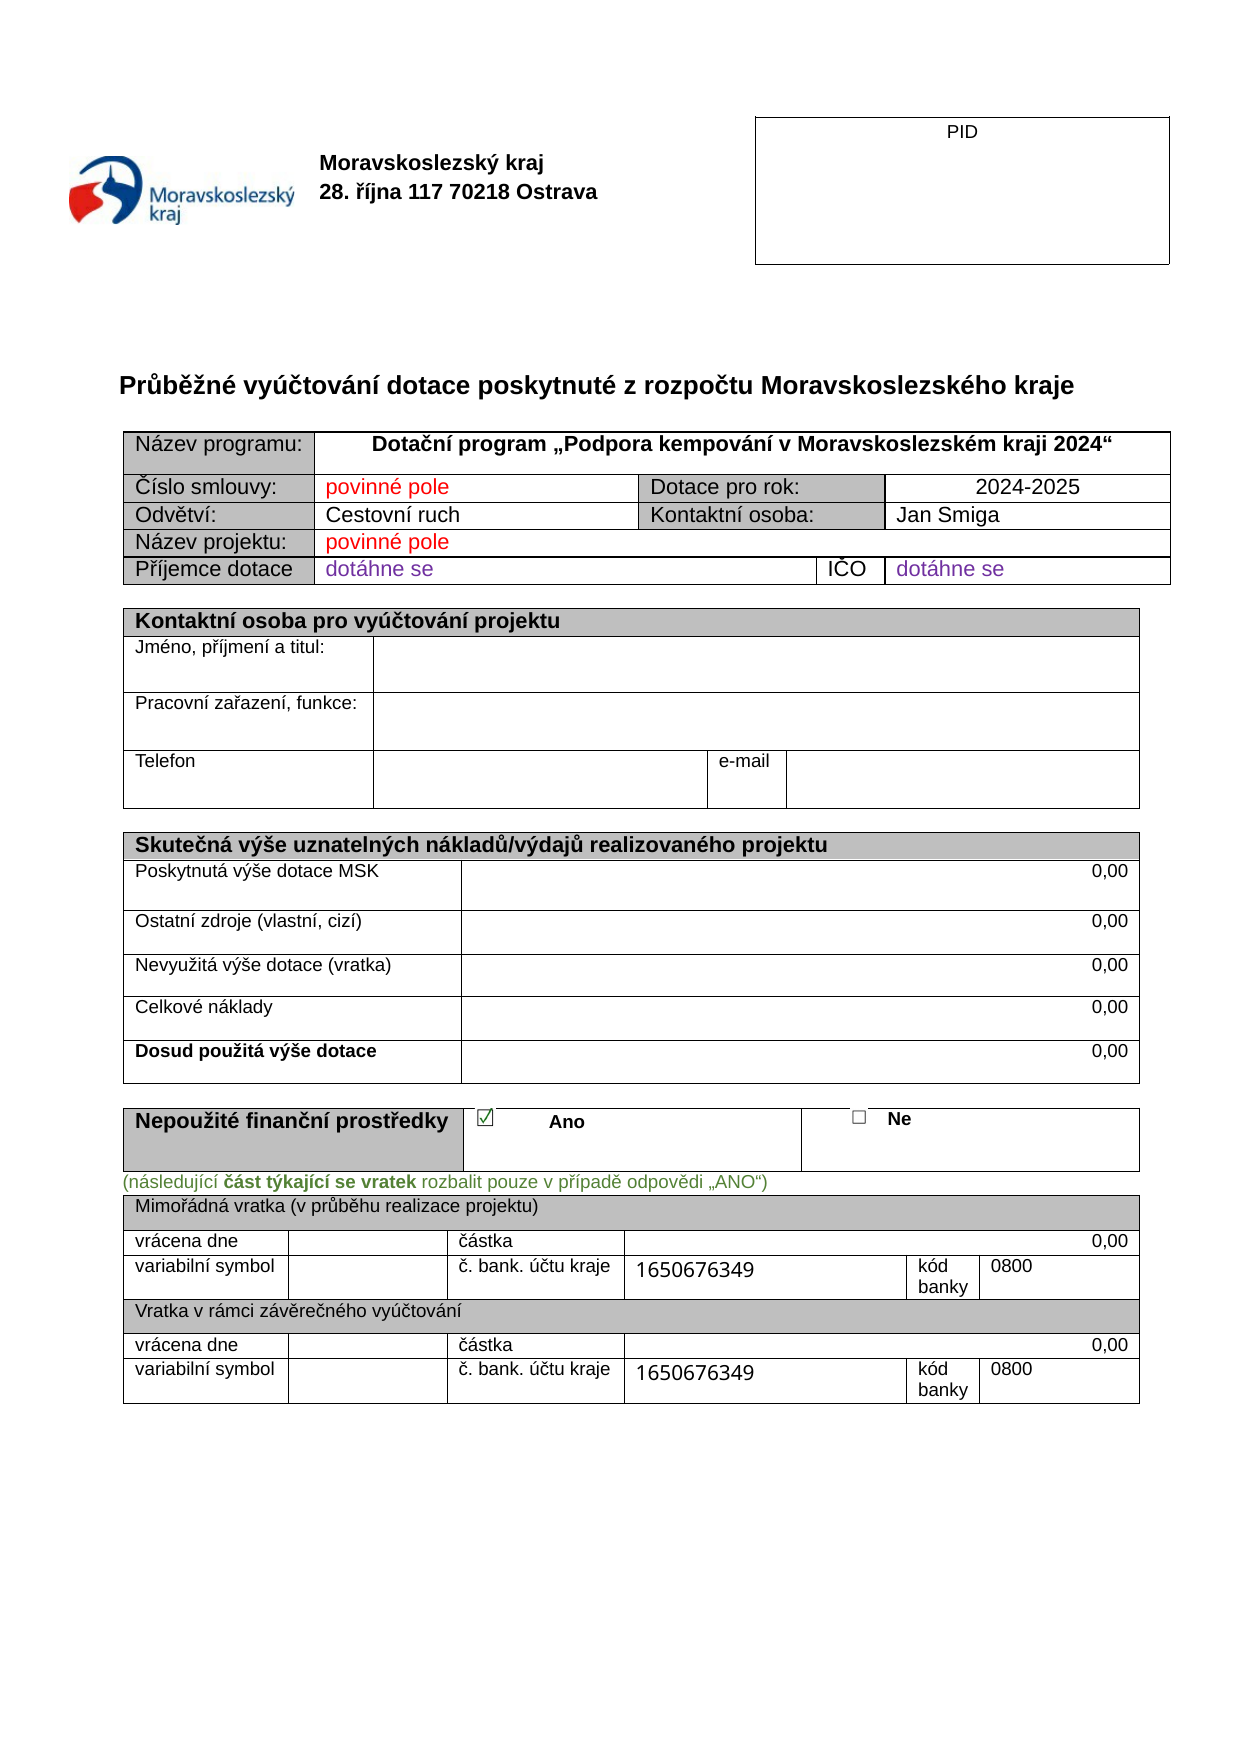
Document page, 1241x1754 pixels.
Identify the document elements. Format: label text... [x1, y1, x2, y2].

table_header Dotační program „Podpora kempování v Moravskoslezském kraji 2024“ [315, 433, 1170, 474]
table_cell Pracovní zařazení, funkce: [124, 693, 373, 750]
table_cell povinné pole [315, 530, 1170, 556]
table_header PID [756, 118, 1169, 264]
table_cell Jan Smiga [886, 503, 1170, 529]
table_header Mimořádná vratka (v průběhu realizace projektu) [124, 1196, 1139, 1230]
table_header Ne [802, 1109, 1139, 1171]
table_header Název programu: [124, 433, 314, 474]
table_header Nepoužité finanční prostředky [124, 1109, 463, 1171]
table_cell Poskytnutá výše dotace MSK [124, 861, 461, 910]
table_cell Cestovní ruch [315, 503, 638, 529]
table_header Kontaktní osoba pro vyúčtování projektu [124, 609, 1139, 636]
table_cell [374, 637, 1139, 692]
table_cell Celkové náklady [124, 997, 461, 1039]
text Moravskoslezský kraj [69, 150, 755, 175]
table_cell e-mail [708, 751, 786, 807]
table_cell IČO [817, 558, 884, 584]
picture [474, 1108, 496, 1129]
text (následující část týkající se vratek rozbalit pouze v případě odpovědi „ANO“) [122, 1172, 1140, 1193]
subtitle Průběžné vyúčtování dotace poskytnuté z rozpočtu Moravskoslezského kraje [63, 370, 1131, 400]
table_cell [787, 751, 1139, 807]
table_cell Kontaktní osoba: [639, 503, 884, 529]
table_cell 0,00 [625, 1334, 1139, 1358]
table_cell částka [448, 1231, 624, 1254]
table_cell Odvětví: [124, 503, 314, 529]
table_cell Číslo smlouvy: [124, 475, 314, 502]
table_cell 0,00 [625, 1231, 1139, 1254]
text 28. října 117 70218 Ostrava [295, 179, 755, 204]
table_cell Název projektu: [124, 530, 314, 556]
table_cell dotáhne se [315, 558, 816, 584]
table_cell povinné pole [315, 475, 638, 502]
table_cell [374, 693, 1139, 750]
table_cell Nevyužitá výše dotace (vratka) [124, 955, 461, 996]
table_cell Příjemce dotace [124, 558, 314, 584]
table_cell 1650676349 [625, 1256, 906, 1299]
table_cell Dosud použitá výše dotace [124, 1041, 461, 1083]
table_cell Jméno, příjmení a titul: [124, 637, 373, 692]
table_cell Ostatní zdroje (vlastní, cizí) [124, 911, 461, 953]
table_cell 0,00 [462, 997, 1139, 1039]
table_header Ano [464, 1109, 801, 1171]
picture [850, 1108, 868, 1126]
table_cell 2024-2025 [886, 475, 1170, 502]
table_cell č. bank. účtu kraje [448, 1256, 624, 1299]
table_cell kód banky [907, 1256, 979, 1299]
table_cell Telefon [124, 751, 373, 807]
table_cell částka [448, 1334, 624, 1358]
table_cell variabilní symbol [124, 1359, 288, 1403]
table_cell 0,00 [462, 955, 1139, 996]
table_cell [289, 1334, 447, 1358]
table_cell 0800 [980, 1359, 1139, 1403]
table_cell 0,00 [462, 911, 1139, 953]
table_header Skutečná výše uznatelných nákladů/výdajů realizovaného projektu [124, 833, 1139, 859]
table_cell [289, 1256, 447, 1299]
table_cell 0800 [980, 1256, 1139, 1299]
table_cell dotáhne se [886, 558, 1170, 584]
table_cell Dotace pro rok: [639, 475, 884, 502]
table_cell [374, 751, 707, 807]
table_cell [289, 1359, 447, 1403]
table_cell vrácena dne [124, 1334, 288, 1358]
picture [69, 156, 295, 225]
table_cell 0,00 [462, 861, 1139, 910]
table_cell variabilní symbol [124, 1256, 288, 1299]
table_cell č. bank. účtu kraje [448, 1359, 624, 1403]
table_cell [289, 1231, 447, 1254]
table_cell vrácena dne [124, 1231, 288, 1254]
table_cell 1650676349 [625, 1359, 906, 1403]
table_cell 0,00 [462, 1041, 1139, 1083]
table_cell Vratka v rámci závěrečného vyúčtování [124, 1300, 1139, 1333]
table_cell kód banky [907, 1359, 979, 1403]
